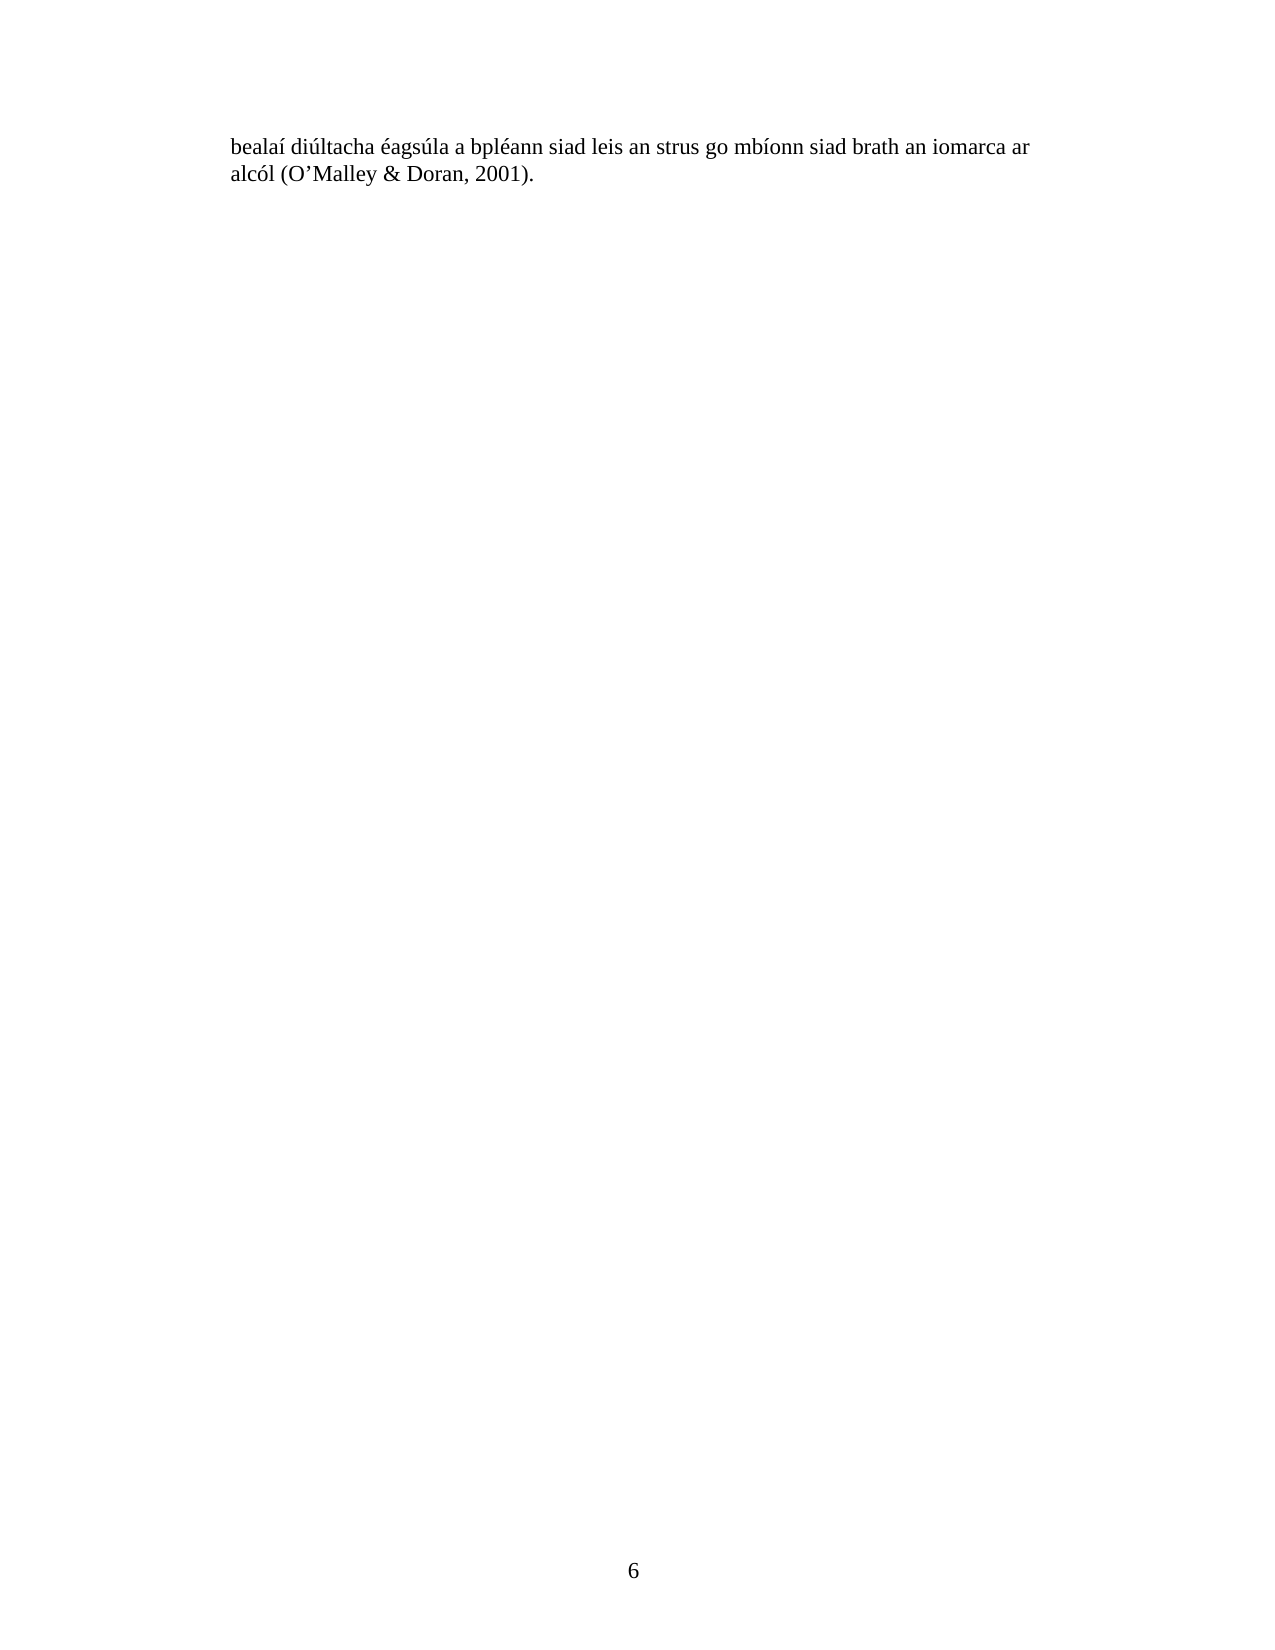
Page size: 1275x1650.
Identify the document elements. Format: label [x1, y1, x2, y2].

text [230, 133, 1035, 187]
